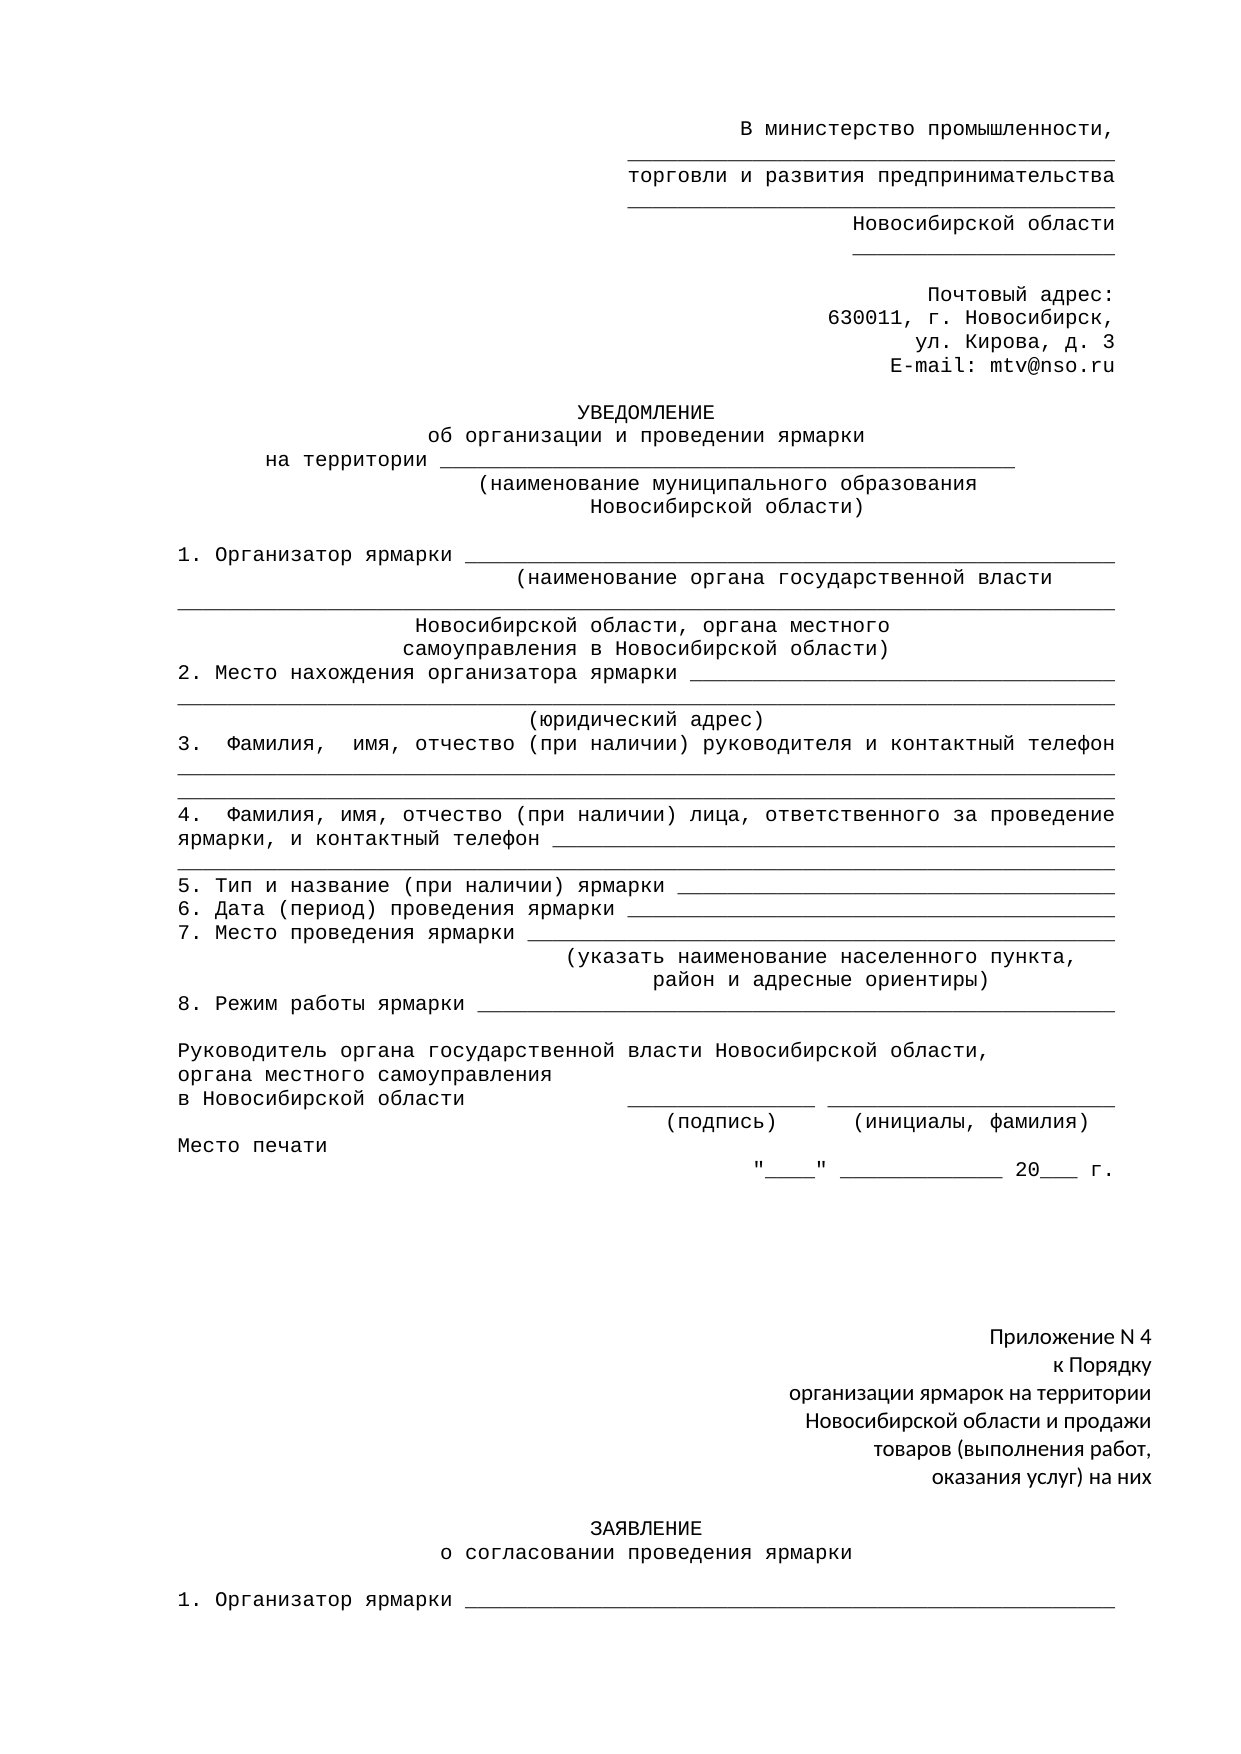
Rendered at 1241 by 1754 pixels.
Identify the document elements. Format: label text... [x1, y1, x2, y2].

text 8. Режим работы ярмарки ___________________________________________________ [177, 993, 1152, 1017]
text ___________________________________________________________________________ [177, 757, 1152, 780]
text о согласовании проведения ярмарки [177, 1542, 1152, 1566]
text _______________________________________ [177, 189, 1152, 213]
text район и адресные ориентиры) [177, 969, 1152, 993]
text Место печати [177, 1135, 1152, 1158]
text Новосибирской области [177, 213, 1152, 236]
text (наименование органа государственной власти [177, 567, 1152, 591]
text 6. Дата (период) проведения ярмарки _______________________________________ [177, 898, 1152, 922]
text (наименование муниципального образования [177, 473, 1152, 496]
text организации ярмарок на территории [177, 1378, 1152, 1406]
text ЗАЯВЛЕНИЕ [177, 1518, 1152, 1542]
text на территории ______________________________________________ [177, 449, 1152, 473]
text 4. Фамилия, имя, отчество (при наличии) лица, ответственного за проведение [177, 804, 1152, 827]
text Приложение N 4 [177, 1322, 1152, 1350]
text ___________________________________________________________________________ [177, 780, 1152, 804]
text ___________________________________________________________________________ [177, 591, 1152, 615]
text ул. Кирова, д. 3 [177, 331, 1152, 354]
text органа местного самоуправления [177, 1064, 1152, 1088]
text "____" _____________ 20___ г. [177, 1158, 1152, 1182]
text (юридический адрес) [177, 709, 1152, 733]
text Новосибирской области) [177, 496, 1152, 520]
text _____________________ [177, 236, 1152, 260]
text 1. Организатор ярмарки ____________________________________________________ [177, 544, 1152, 567]
text об организации и проведении ярмарки [177, 426, 1152, 449]
text Новосибирской области, органа местного [177, 615, 1152, 638]
text 5. Тип и название (при наличии) ярмарки ___________________________________ [177, 875, 1152, 898]
text 7. Место проведения ярмарки _______________________________________________ [177, 922, 1152, 946]
text торговли и развития предпринимательства [177, 165, 1152, 189]
text В министерство промышленности, [177, 118, 1152, 142]
text 1. Организатор ярмарки ____________________________________________________ [177, 1589, 1152, 1613]
text _______________________________________ [177, 142, 1152, 165]
text Почтовый адрес: [177, 284, 1152, 307]
text 3. Фамилия, имя, отчество (при наличии) руководителя и контактный телефон [177, 733, 1152, 757]
text Новосибирской области и продажи [177, 1406, 1152, 1434]
text ___________________________________________________________________________ [177, 686, 1152, 709]
text УВЕДОМЛЕНИЕ [177, 402, 1152, 426]
text ярмарки, и контактный телефон _____________________________________________ [177, 827, 1152, 851]
text в Новосибирской области _______________ _______________________ [177, 1088, 1152, 1111]
text товаров (выполнения работ, [177, 1434, 1152, 1462]
text (указать наименование населенного пункта, [177, 946, 1152, 969]
text к Порядку [177, 1350, 1152, 1378]
text ___________________________________________________________________________ [177, 851, 1152, 875]
text E-mail: mtv@nso.ru [177, 354, 1152, 378]
text (подпись) (инициалы, фамилия) [177, 1111, 1152, 1135]
text оказания услуг) на них [177, 1462, 1152, 1490]
text самоуправления в Новосибирской области) [177, 638, 1152, 662]
text 2. Место нахождения организатора ярмарки __________________________________ [177, 662, 1152, 686]
text 630011, г. Новосибирск, [177, 307, 1152, 331]
text Руководитель органа государственной власти Новосибирской области, [177, 1040, 1152, 1064]
